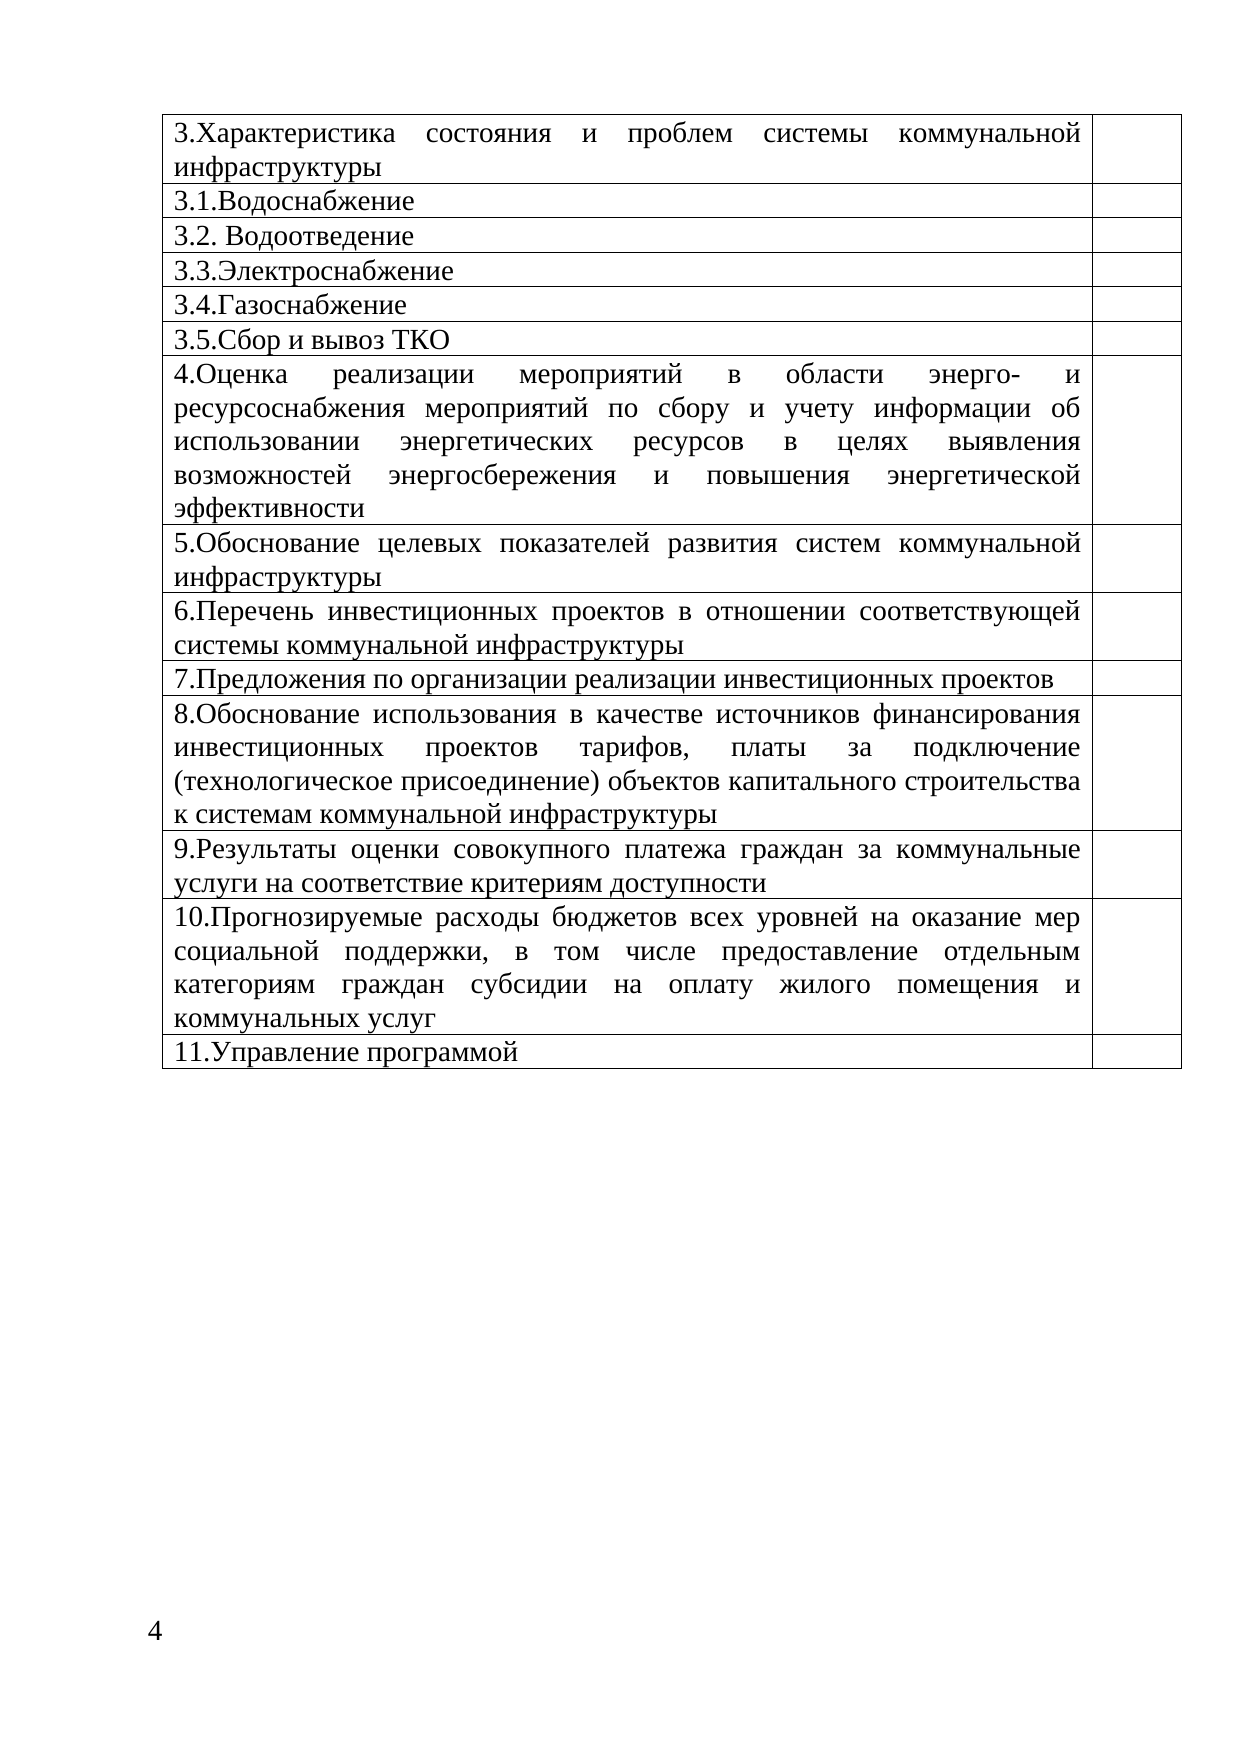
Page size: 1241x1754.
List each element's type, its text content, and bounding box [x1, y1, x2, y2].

table_cell 3.4.Газоснабжение [163, 287, 1092, 321]
table_cell 3.Характеристика состояния и проблем системы коммунальной инфраструктуры [163, 115, 1092, 182]
table_cell 7.Предложения по организации реализации инвестиционных проектов [163, 661, 1092, 695]
table_cell [1093, 322, 1181, 355]
table_cell [1093, 218, 1181, 252]
table_cell [1093, 661, 1181, 695]
table_cell [1093, 115, 1181, 182]
table_cell [1093, 831, 1181, 898]
table_cell [1093, 356, 1181, 524]
table_cell 10.Прогнозируемые расходы бюджетов всех уровней на оказание мер социальной поддержки, в том числе предоставление отдельным категориям граждан субсидии на оплату жилого помещения и коммунальных услуг [163, 899, 1092, 1033]
table_cell [1093, 696, 1181, 830]
table_cell 3.1.Водоснабжение [163, 184, 1092, 217]
table_cell 6.Перечень инвестиционных проектов в отношении соответствующей системы коммунальной инфраструктуры [163, 593, 1092, 660]
table_cell [1093, 184, 1181, 217]
table_cell 3.3.Электроснабжение [163, 253, 1092, 286]
table_cell [1093, 525, 1181, 592]
table_cell [1093, 899, 1181, 1033]
table_cell 8.Обоснование использования в качестве источников финансирования инвестиционных проектов тарифов, платы за подключение (технологическое присоединение) объектов капитального строительства к системам коммунальной инфраструктуры [163, 696, 1092, 830]
table_cell 3.2. Водоотведение [163, 218, 1092, 252]
table_cell [1093, 253, 1181, 286]
table_cell [1093, 1035, 1181, 1068]
table_cell 3.5.Сбор и вывоз ТКО [163, 322, 1092, 355]
table_cell 9.Результаты оценки совокупного платежа граждан за коммунальные услуги на соответствие критериям доступности [163, 831, 1092, 898]
table_cell [1093, 593, 1181, 660]
table_cell 4.Оценка реализации мероприятий в области энерго- и ресурсоснабжения мероприятий по сбору и учету информации об использовании энергетических ресурсов в целях выявления возможностей энергосбережения и повышения энергетической эффективности [163, 356, 1092, 524]
table_cell 11.Управление программой [163, 1035, 1092, 1068]
table_cell 5.Обоснование целевых показателей развития систем коммунальной инфраструктуры [163, 525, 1092, 592]
table_cell [1093, 287, 1181, 321]
